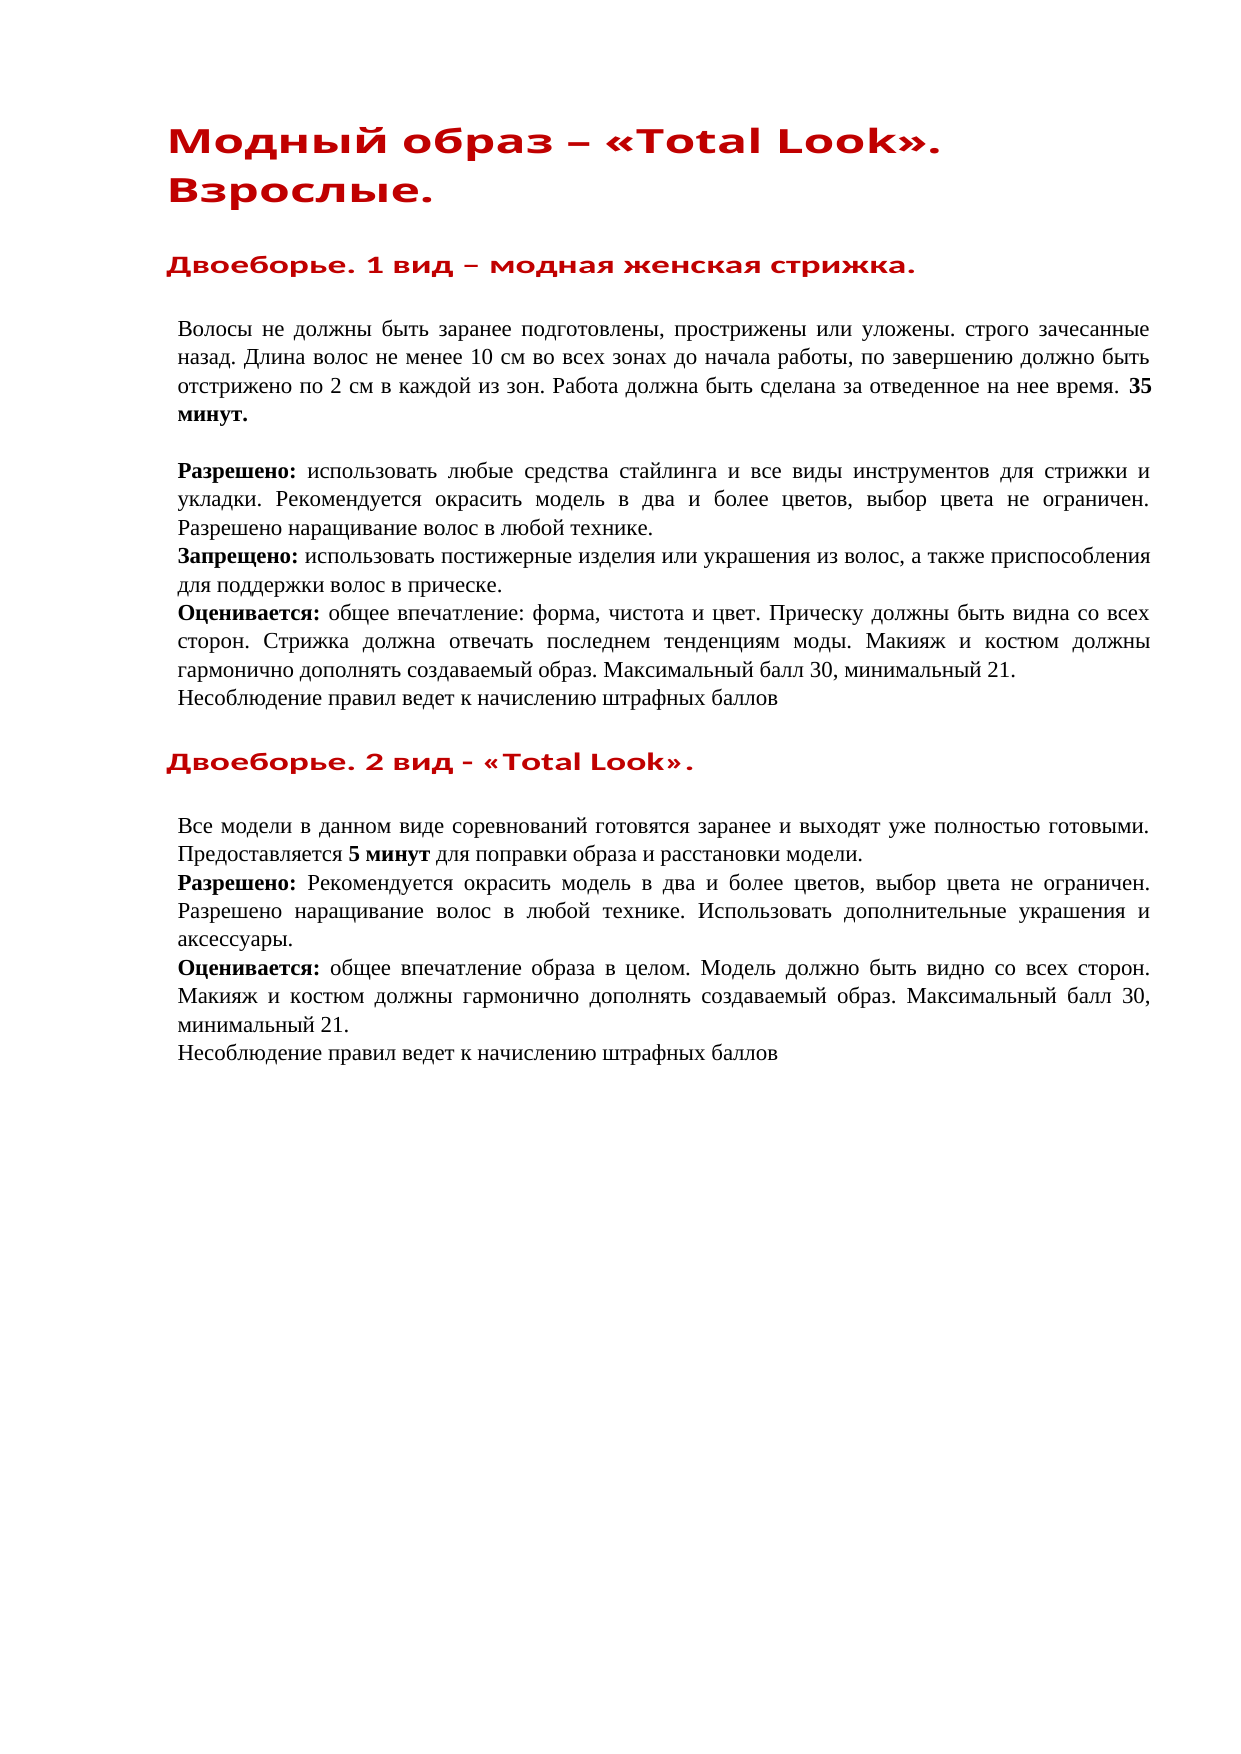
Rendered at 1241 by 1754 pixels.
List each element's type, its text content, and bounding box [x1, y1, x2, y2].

text Разрешено: использовать любые средства стайлинга и все виды инструментов для стрижки и укладки. Рекомендуется окрасить модель в два и более цветов, выбор цвета не ограничен. Разрешено наращивание волос в любой технике. [177, 457, 1152, 540]
text Волосы не должны быть заранее подготовлены, прострижены или уложены. строго зачесанные назад. Длина волос не менее 10 см во всех зонах до начала работы, по завершению должно быть отстрижено по 2 см в каждой из зон. Работа должна быть сделана за отведенное на нее время. 35 минут. [177, 315, 1152, 426]
text Все модели в данном виде соревнований готовятся заранее и выходят уже полностью готовыми. Предоставляется 5 минут для поправки образа и расстановки модели. [177, 812, 1152, 866]
text Оценивается: общее впечатление: форма, чистота и цвет. Прическу должны быть видна со всех сторон. Стрижка должна отвечать последнем тенденциям моды. Макияж и костюм должны гармонично дополнять создаваемый образ. Максимальный балл 30, минимальный 21. [177, 599, 1152, 682]
text Двоеборье. 2 вид - «Total Look». [166, 746, 1152, 776]
text Запрещено: использовать постижерные изделия или украшения из волос, а также приспособления для поддержки волос в прическе. [177, 542, 1152, 597]
text Разрешено: Рекомендуется окрасить модель в два и более цветов, выбор цвета не ограничен. Разрешено наращивание волос в любой технике. Использовать дополнительные украшения и аксессуары. [177, 868, 1152, 952]
text Двоеборье. 1 вид – модная женская стрижка. [166, 249, 1152, 279]
text Оценивается: общее впечатление образа в целом. Модель должно быть видно со всех сторон. Макияж и костюм должны гармонично дополнять создаваемый образ. Максимальный балл 30, минимальный 21. [177, 954, 1152, 1037]
text Несоблюдение правил ведет к начислению штрафных баллов [177, 684, 1152, 711]
text Модный образ – «Total Look». Взрослые. [166, 118, 1152, 212]
text Несоблюдение правил ведет к начислению штрафных баллов [177, 1039, 1152, 1066]
